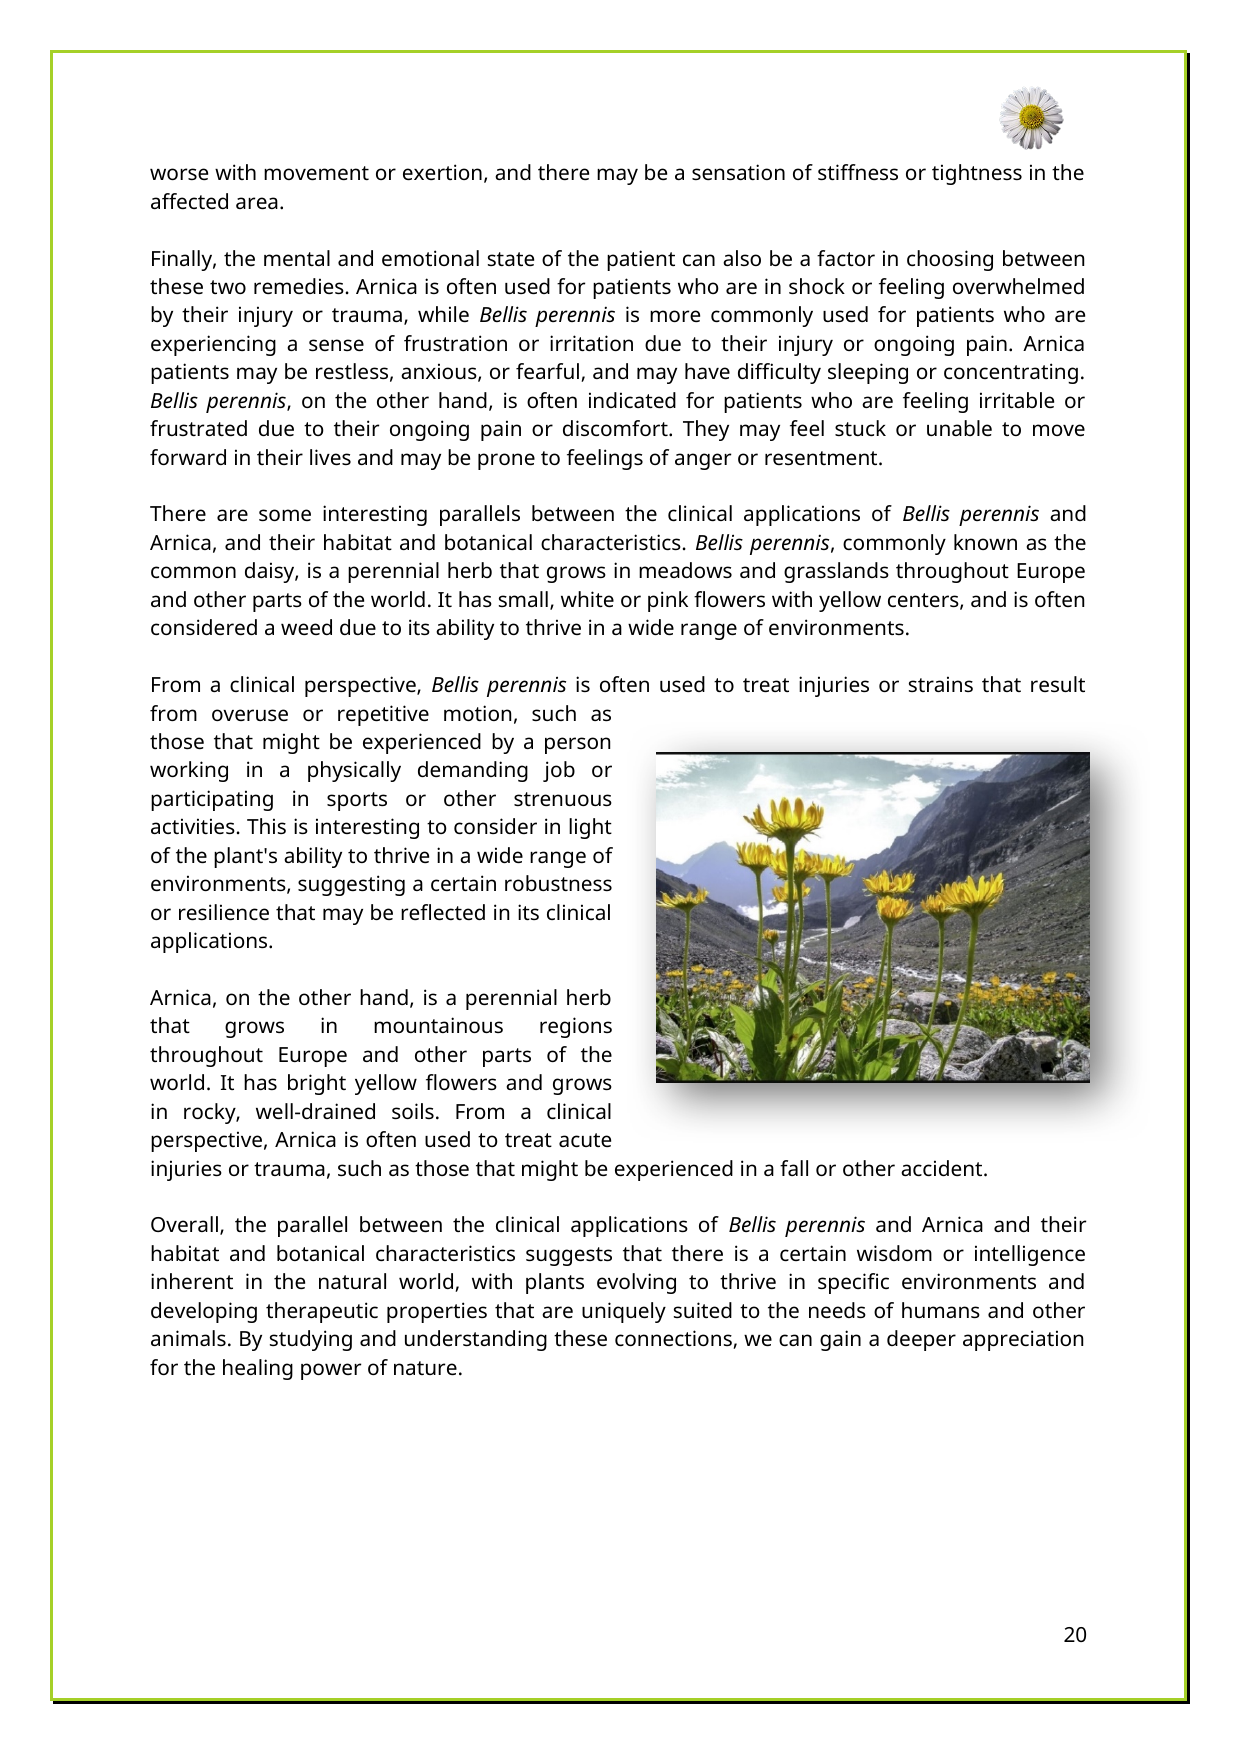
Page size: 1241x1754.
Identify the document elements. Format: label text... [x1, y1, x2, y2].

picture [974, 73, 1088, 159]
text There are some interesting parallels between the clinical applications of Bellis perennis and Arnica, and their habitat and botanical characteristics. Bellis perennis, commonly known as the common daisy, is a perennial herb that grows in meadows and grasslands throughout Europe and other parts of the world. It has small, white or pink flowers with yellow centers, and is often considered a weed due to its ability to thrive in a wide range of environments. [150, 499, 1087, 642]
text Overall, the parallel between the clinical applications of Bellis perennis and Arnica and their habitat and botanical characteristics suggests that there is a certain wisdom or intelligence inherent in the natural world, with plants evolving to thrive in specific environments and developing therapeutic properties that are uniquely suited to the needs of humans and other animals. By studying and understanding these connections, we can gain a deeper appreciation for the healing power of nature. [150, 1211, 1087, 1381]
text Finally, the mental and emotional state of the patient can also be a factor in choosing between these two remedies. Arnica is often used for patients who are in shock or feeling overwhelmed by their injury or trauma, while Bellis perennis is more commonly used for patients who are experiencing a sense of frustration or irritation due to their injury or ongoing pain. Arnica patients may be restless, anxious, or fearful, and may have difficulty sleeping or concentrating. Bellis perennis, on the other hand, is often indicated for patients who are feeling irritable or frustrated due to their ongoing pain or discomfort. They may feel stuck or unable to move forward in their lives and may be prone to feelings of anger or resentment. [150, 244, 1087, 471]
text Arnica, on the other hand, is a perennial herb that grows in mountainous regions throughout Europe and other parts of the world. It has bright yellow flowers and grows in rocky, well-drained soils. From a clinical perspective, Arnica is often used to treat acute injuries or trauma, such as those that might be experienced in a fall or other accident. [150, 983, 1087, 1182]
picture [656, 752, 1090, 1083]
text From a clinical perspective, Bellis perennis is often used to treat injuries or strains that result from overuse or repetitive motion, such as those that might be experienced by a person working in a physically demanding job or participating in sports or other strenuous activities. This is interesting to consider in light of the plant's ability to thrive in a wide range of environments, suggesting a certain robustness or resilience that may be reflected in its clinical applications. [150, 670, 1087, 954]
